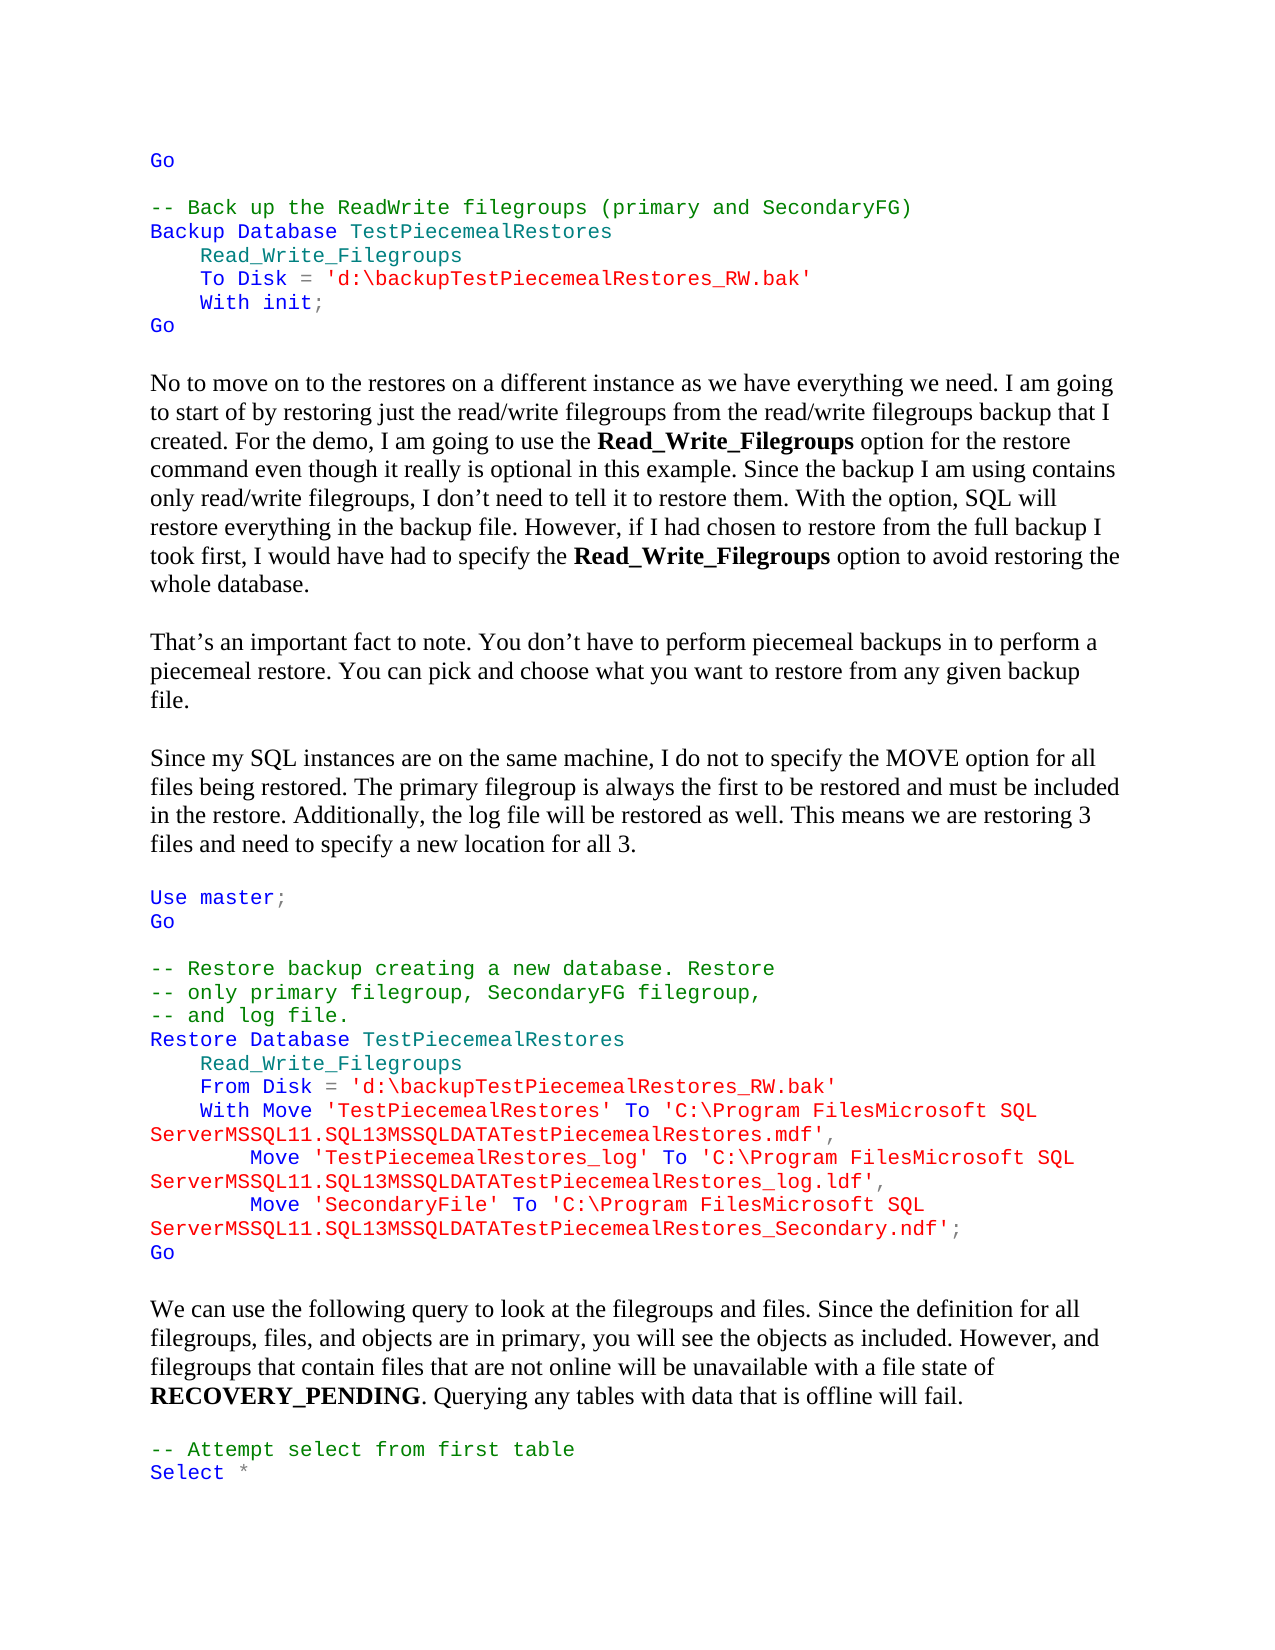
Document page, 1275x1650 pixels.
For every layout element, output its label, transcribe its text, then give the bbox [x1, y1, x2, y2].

text Read_Write_Filegroups [150, 244, 1125, 268]
text Select * [150, 1462, 1125, 1486]
text -- Attempt select from first table [150, 1439, 1125, 1462]
text With init; [150, 292, 1125, 316]
text No to move on to the restores on a different instance as we have everything we need. I am going to start of by restoring just the read/write filegroups from the read/write filegroups backup that I created. For the demo, I am going to use the Read_Write_Filegroups option for the restore command even though it really is optional in this example. Since the backup I am using contains only read/write filegroups, I don’t need to tell it to restore them. With the option, SQL will restore everything in the backup file. However, if I had chosen to restore from the full backup I took first, I would have had to specify the Read_Write_Filegroups option to avoid restoring the whole database. [150, 368, 1125, 598]
text Read_Write_Filegroups [150, 1053, 1125, 1076]
text With Move 'TestPiecemealRestores' To 'C:\Program FilesMicrosoft SQL ServerMSSQL11.SQL13MSSQLDATATestPiecemealRestores.mdf', [150, 1100, 1125, 1147]
text Go [150, 1242, 1125, 1265]
text -- and log file. [150, 1005, 1125, 1029]
text Since my SQL instances are on the same machine, I do not to specify the MOVE option for all files being restored. The primary filegroup is always the first to be restored and must be included in the restore. Additionally, the log file will be restored as well. This means we are restoring 3 files and need to specify a new location for all 3. [150, 743, 1125, 858]
text Go [150, 316, 1125, 339]
text From Disk = 'd:\backupTestPiecemealRestores_RW.bak' [150, 1076, 1125, 1100]
text Restore Database TestPiecemealRestores [150, 1029, 1125, 1053]
text Backup Database TestPiecemealRestores [150, 221, 1125, 244]
text -- Restore backup creating a new database. Restore [150, 958, 1125, 982]
text Move 'SecondaryFile' To 'C:\Program FilesMicrosoft SQL ServerMSSQL11.SQL13MSSQLDATATestPiecemealRestores_Secondary.ndf'; [150, 1194, 1125, 1242]
text Go [150, 150, 1125, 174]
text That’s an important fact to note. You don’t have to perform piecemeal backups in to perform a piecemeal restore. You can pick and choose what you want to restore from any given backup file. [150, 627, 1125, 714]
text To Disk = 'd:\backupTestPiecemealRestores_RW.bak' [150, 268, 1125, 292]
text -- Back up the ReadWrite filegroups (primary and SecondaryFG) [150, 197, 1125, 221]
text Use master; [150, 887, 1125, 911]
text Move 'TestPiecemealRestores_log' To 'C:\Program FilesMicrosoft SQL ServerMSSQL11.SQL13MSSQLDATATestPiecemealRestores_log.ldf', [150, 1147, 1125, 1194]
text Go [150, 911, 1125, 934]
text -- only primary filegroup, SecondaryFG filegroup, [150, 982, 1125, 1005]
text We can use the following query to look at the filegroups and files. Since the definition for all filegroups, files, and objects are in primary, you will see the objects as included. However, and filegroups that contain files that are not online will be unavailable with a file state of RECOVERY_PENDING. Querying any tables with data that is offline will fail. [150, 1294, 1125, 1409]
